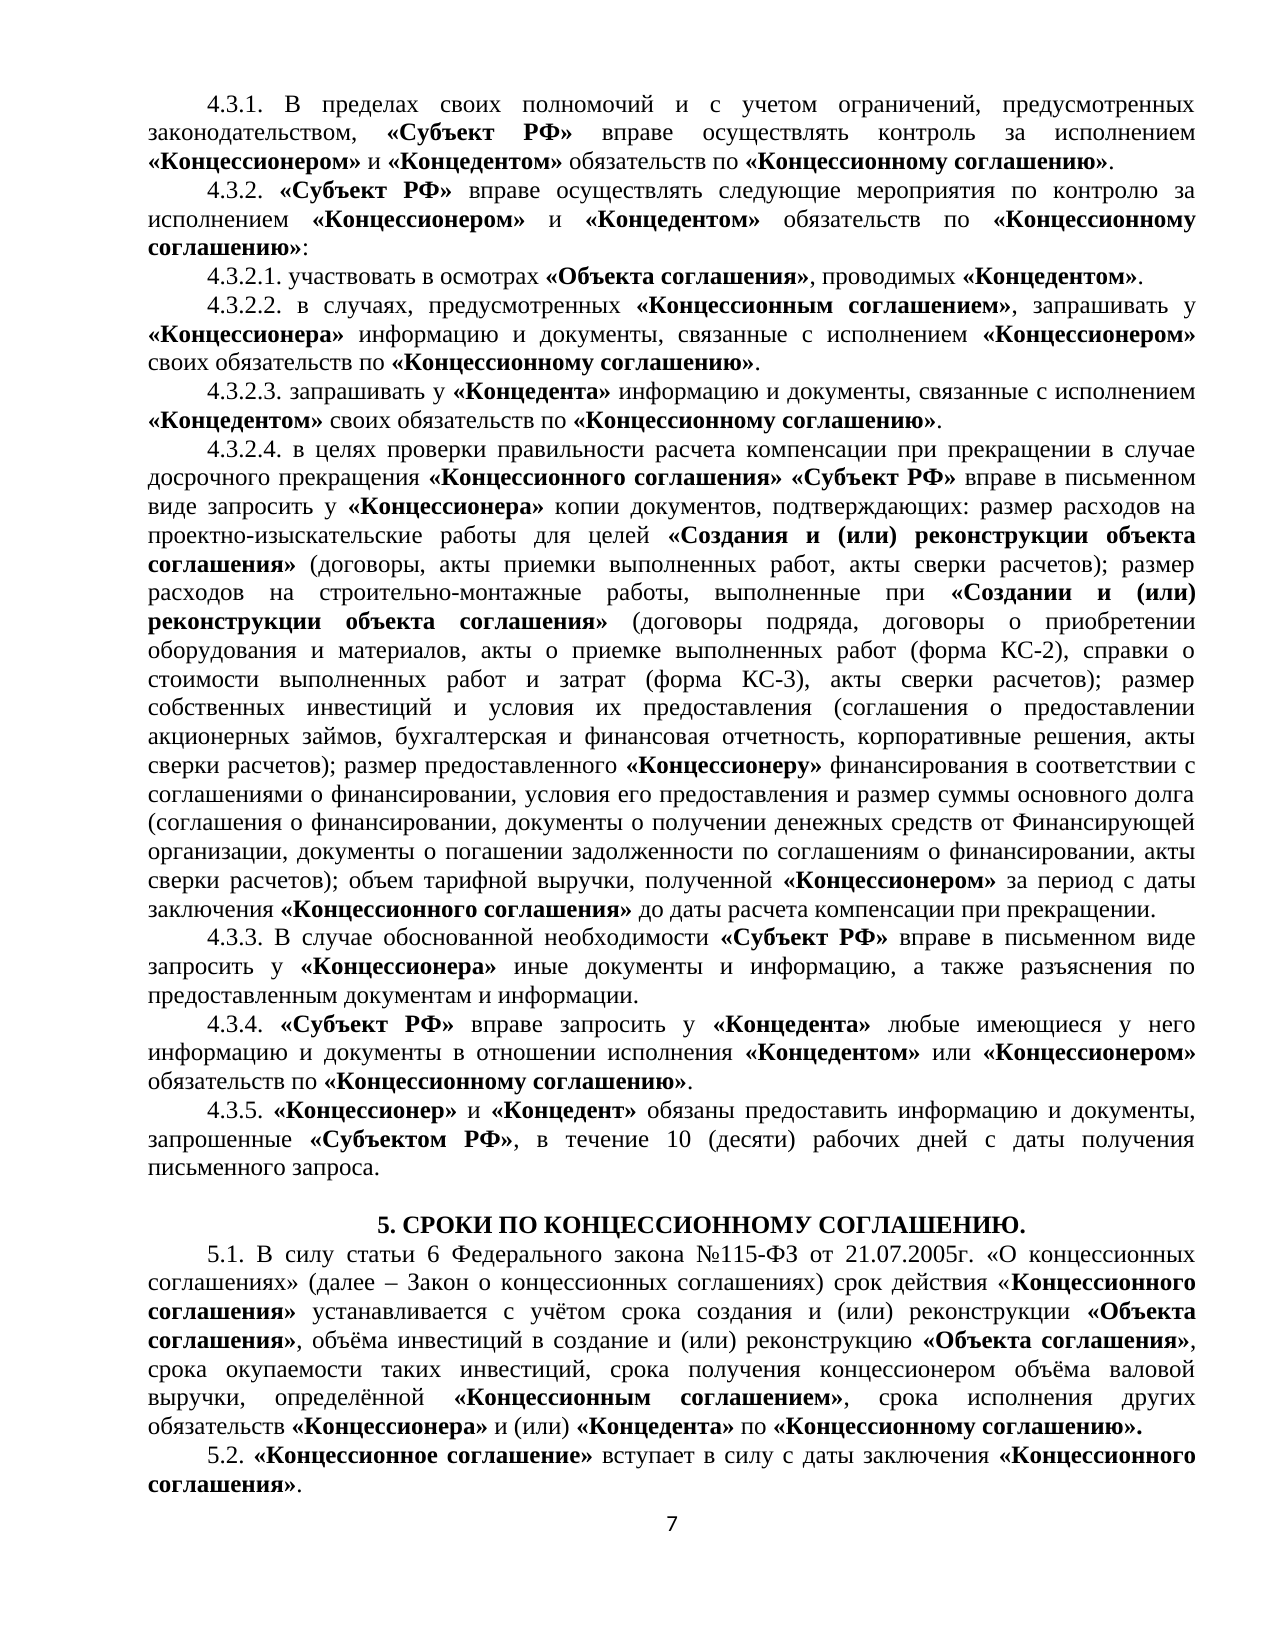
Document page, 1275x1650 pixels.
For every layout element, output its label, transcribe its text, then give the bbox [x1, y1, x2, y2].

text 4.3.4. «Субъект РФ» вправе запросить у «Концедента» любые имеющиеся у него информацию и документы в отношении исполнения «Концедентом» или «Концессионером» обязательств по «Концессионному соглашению». [148, 1009, 1196, 1095]
text 4.3.2.1. участвовать в осмотрах «Объекта соглашения», проводимых «Концедентом». [148, 261, 1196, 290]
text 5.1. В силу статьи 6 Федерального закона №115-ФЗ от 21.07.2005г. «О концессионных соглашениях» (далее – Закон о концессионных соглашениях) срок действия «Концессионного соглашения» устанавливается с учётом срока создания и (или) реконструкции «Объекта соглашения», объёма инвестиций в создание и (или) реконструкцию «Объекта соглашения», срока окупаемости таких инвестиций, срока получения концессионером объёма валовой выручки, определённой «Концессионным соглашением», срока исполнения других обязательств «Концессионера» и (или) «Концедента» по «Концессионному соглашению». [148, 1239, 1196, 1440]
text 4.3.2.4. в целях проверки правильности расчета компенсации при прекращении в случае досрочного прекращения «Концессионного соглашения» «Субъект РФ» вправе в письменном виде запросить у «Концессионера» копии документов, подтверждающих: размер расходов на проектно-изыскательские работы для целей «Создания и (или) реконструкции объекта соглашения» (договоры, акты приемки выполненных работ, акты сверки расчетов); размер расходов на строительно-монтажные работы, выполненные при «Создании и (или) реконструкции объекта соглашения» (договоры подряда, договоры о приобретении оборудования и материалов, акты о приемке выполненных работ (форма КС-2), справки о стоимости выполненных работ и затрат (форма КС-3), акты сверки расчетов); размер собственных инвестиций и условия их предоставления (соглашения о предоставлении акционерных займов, бухгалтерская и финансовая отчетность, корпоративные решения, акты сверки расчетов); размер предоставленного «Концессионеру» финансирования в соответствии с соглашениями о финансировании, условия его предоставления и размер суммы основного долга (соглашения о финансировании, документы о получении денежных средств от Финансирующей организации, документы о погашении задолженности по соглашениям о финансировании, акты сверки расчетов); объем тарифной выручки, полученной «Концессионером» за период с даты заключения «Концессионного соглашения» до даты расчета компенсации при прекращении. [148, 434, 1196, 922]
text 4.3.1. В пределах своих полномочий и с учетом ограничений, предусмотренных законодательством, «Субъект РФ» вправе осуществлять контроль за исполнением «Концессионером» и «Концедентом» обязательств по «Концессионному соглашению». [148, 89, 1196, 175]
text 4.3.2.3. запрашивать у «Концедента» информацию и документы, связанные с исполнением «Концедентом» своих обязательств по «Концессионному соглашению». [148, 376, 1196, 434]
text 4.3.2.2. в случаях, предусмотренных «Концессионным соглашением», запрашивать у «Концессионера» информацию и документы, связанные с исполнением «Концессионером» своих обязательств по «Концессионному соглашению». [148, 290, 1196, 376]
text 4.3.5. «Концессионер» и «Концедент» обязаны предоставить информацию и документы, запрошенные «Субъектом РФ», в течение 10 (десяти) рабочих дней с даты получения письменного запроса. [148, 1095, 1196, 1181]
text 5. СРОКИ ПО КОНЦЕССИОННОМУ СОГЛАШЕНИЮ. [148, 1210, 1196, 1239]
text 4.3.3. В случае обоснованной необходимости «Субъект РФ» вправе в письменном виде запросить у «Концессионера» иные документы и информацию, а также разъяснения по предоставленным документам и информации. [148, 922, 1196, 1009]
text 5.2. «Концессионное соглашение» вступает в силу с даты заключения «Концессионного соглашения». [148, 1440, 1196, 1497]
text 4.3.2. «Субъект РФ» вправе осуществлять следующие мероприятия по контролю за исполнением «Концессионером» и «Концедентом» обязательств по «Концессионному соглашению»: [148, 175, 1196, 261]
